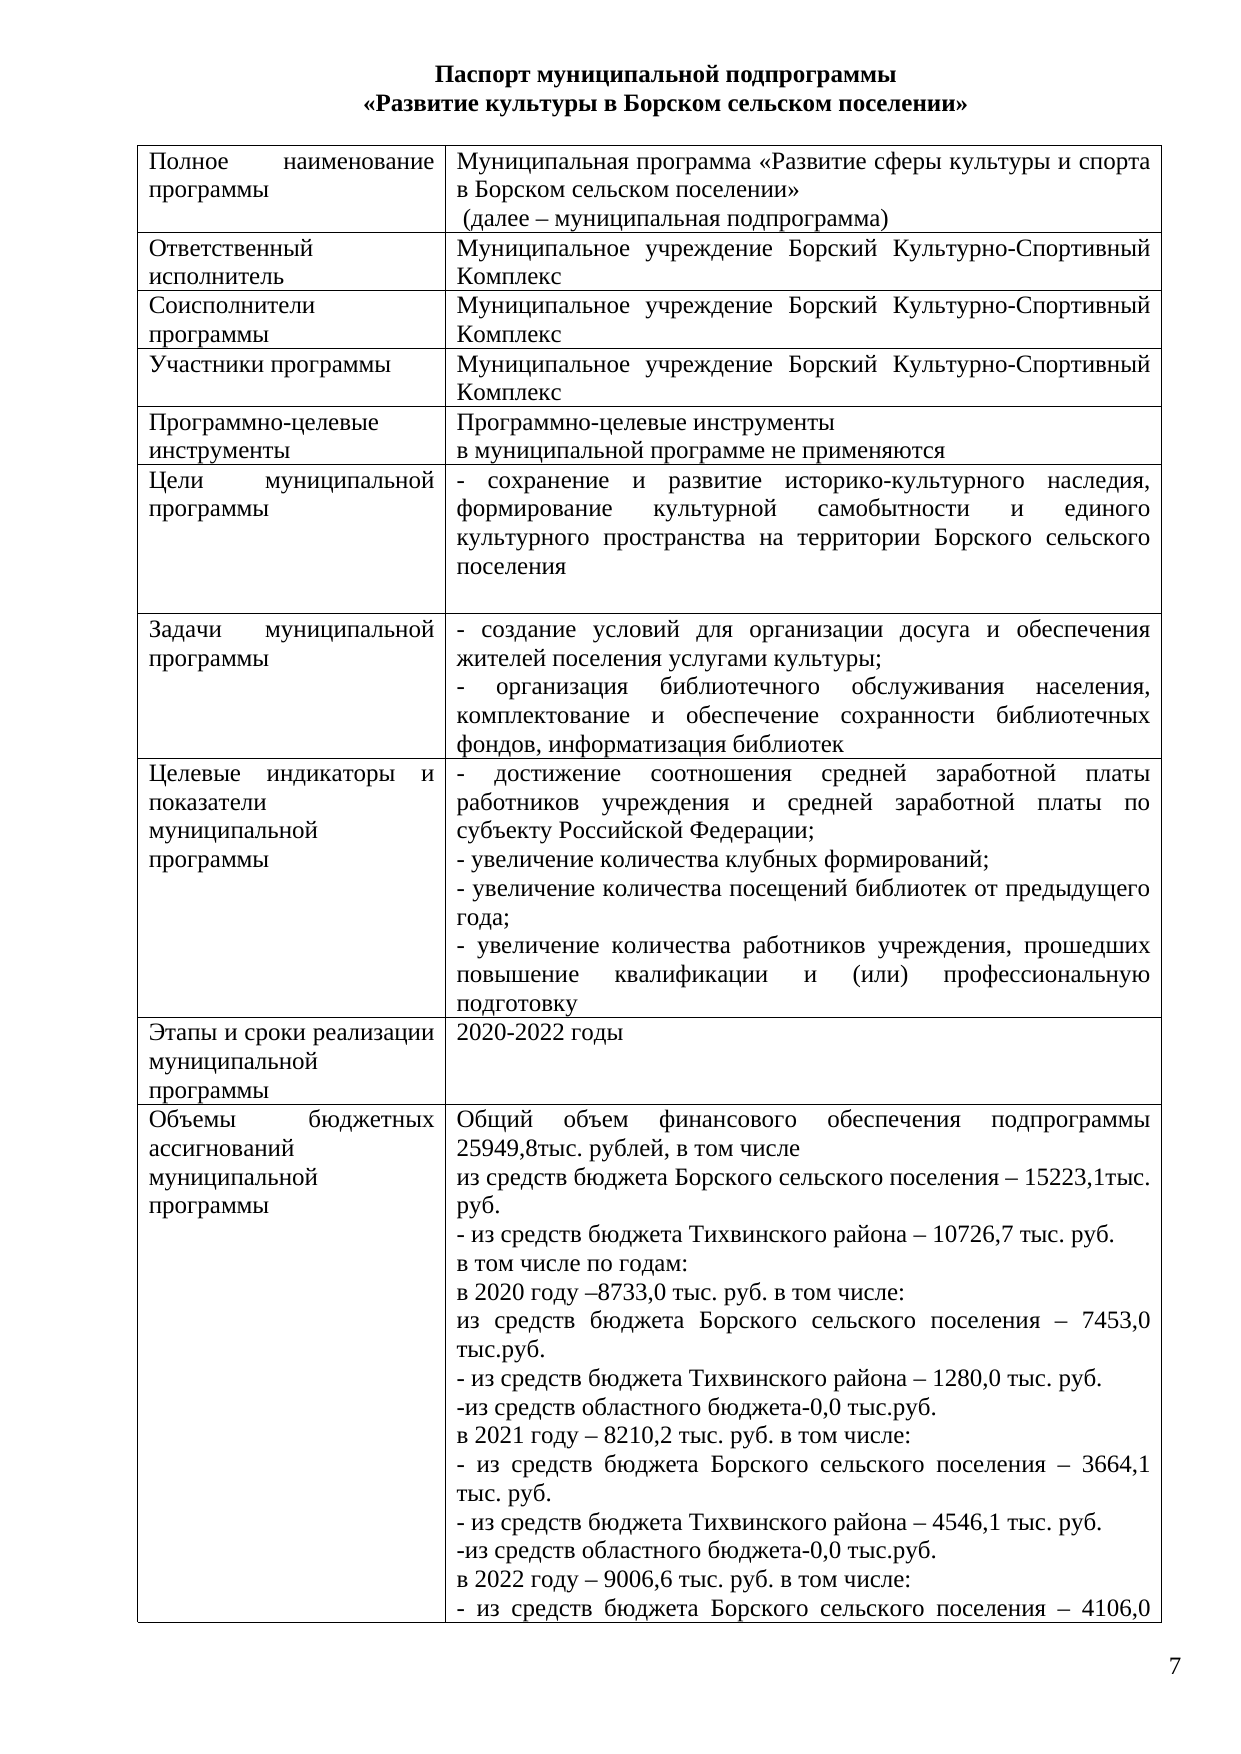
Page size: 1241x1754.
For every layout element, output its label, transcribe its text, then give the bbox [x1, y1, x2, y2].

table_cell Задачи муниципальной программы [138, 614, 445, 758]
table_cell Муниципальное учреждение Борский Культурно-Спортивный Комплекс [446, 349, 1161, 406]
table_cell Соисполнители программы [138, 291, 445, 348]
table_cell - достижение соотношения средней заработной платы работников учреждения и средней заработной платы по субъекту Российской Федерации; - увеличение количества клубных формирований; - увеличение количества посещений библиотек от предыдущего года; - увеличение количества работников учреждения, прошедших повышение квалификации и (или) профессиональную подготовку [446, 759, 1161, 1017]
table_cell Программно-целевые инструменты [138, 407, 445, 464]
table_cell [138, 1105, 445, 1622]
table_cell Ответственный исполнитель [138, 233, 445, 290]
table_cell Этапы и сроки реализации муниципальной программы [138, 1018, 445, 1104]
table_cell 2020-2022 годы [446, 1018, 1161, 1104]
table_cell Муниципальное учреждение Борский Культурно-Спортивный Комплекс [446, 233, 1161, 290]
table_cell Муниципальное учреждение Борский Культурно-Спортивный Комплекс [446, 291, 1161, 348]
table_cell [446, 1105, 1161, 1622]
table_cell Участники программы [138, 349, 445, 406]
table_cell Цели муниципальной программы [138, 465, 445, 613]
table_cell - сохранение и развитие историко-культурного наследия, формирование культурной самобытности и единого культурного пространства на территории Борского сельского поселения [446, 465, 1161, 613]
table_cell - создание условий для организации досуга и обеспечения жителей поселения услугами культуры; - организация библиотечного обслуживания населения, комплектование и обеспечение сохранности библиотечных фондов, информатизация библиотек [446, 614, 1161, 758]
text Паспорт муниципальной подпрограммы [150, 59, 1181, 88]
table_header Муниципальная программа «Развитие сферы культуры и спорта в Борском сельском поселении» (далее – муниципальная подпрограмма) [446, 146, 1161, 232]
table_cell Целевые индикаторы и показатели муниципальной программы [138, 759, 445, 1017]
table_header Полное наименование программы [138, 146, 445, 232]
table_cell Программно-целевые инструменты в муниципальной программе не применяются [446, 407, 1161, 464]
text «Развитие культуры в Борском сельском поселении» [150, 88, 1181, 117]
